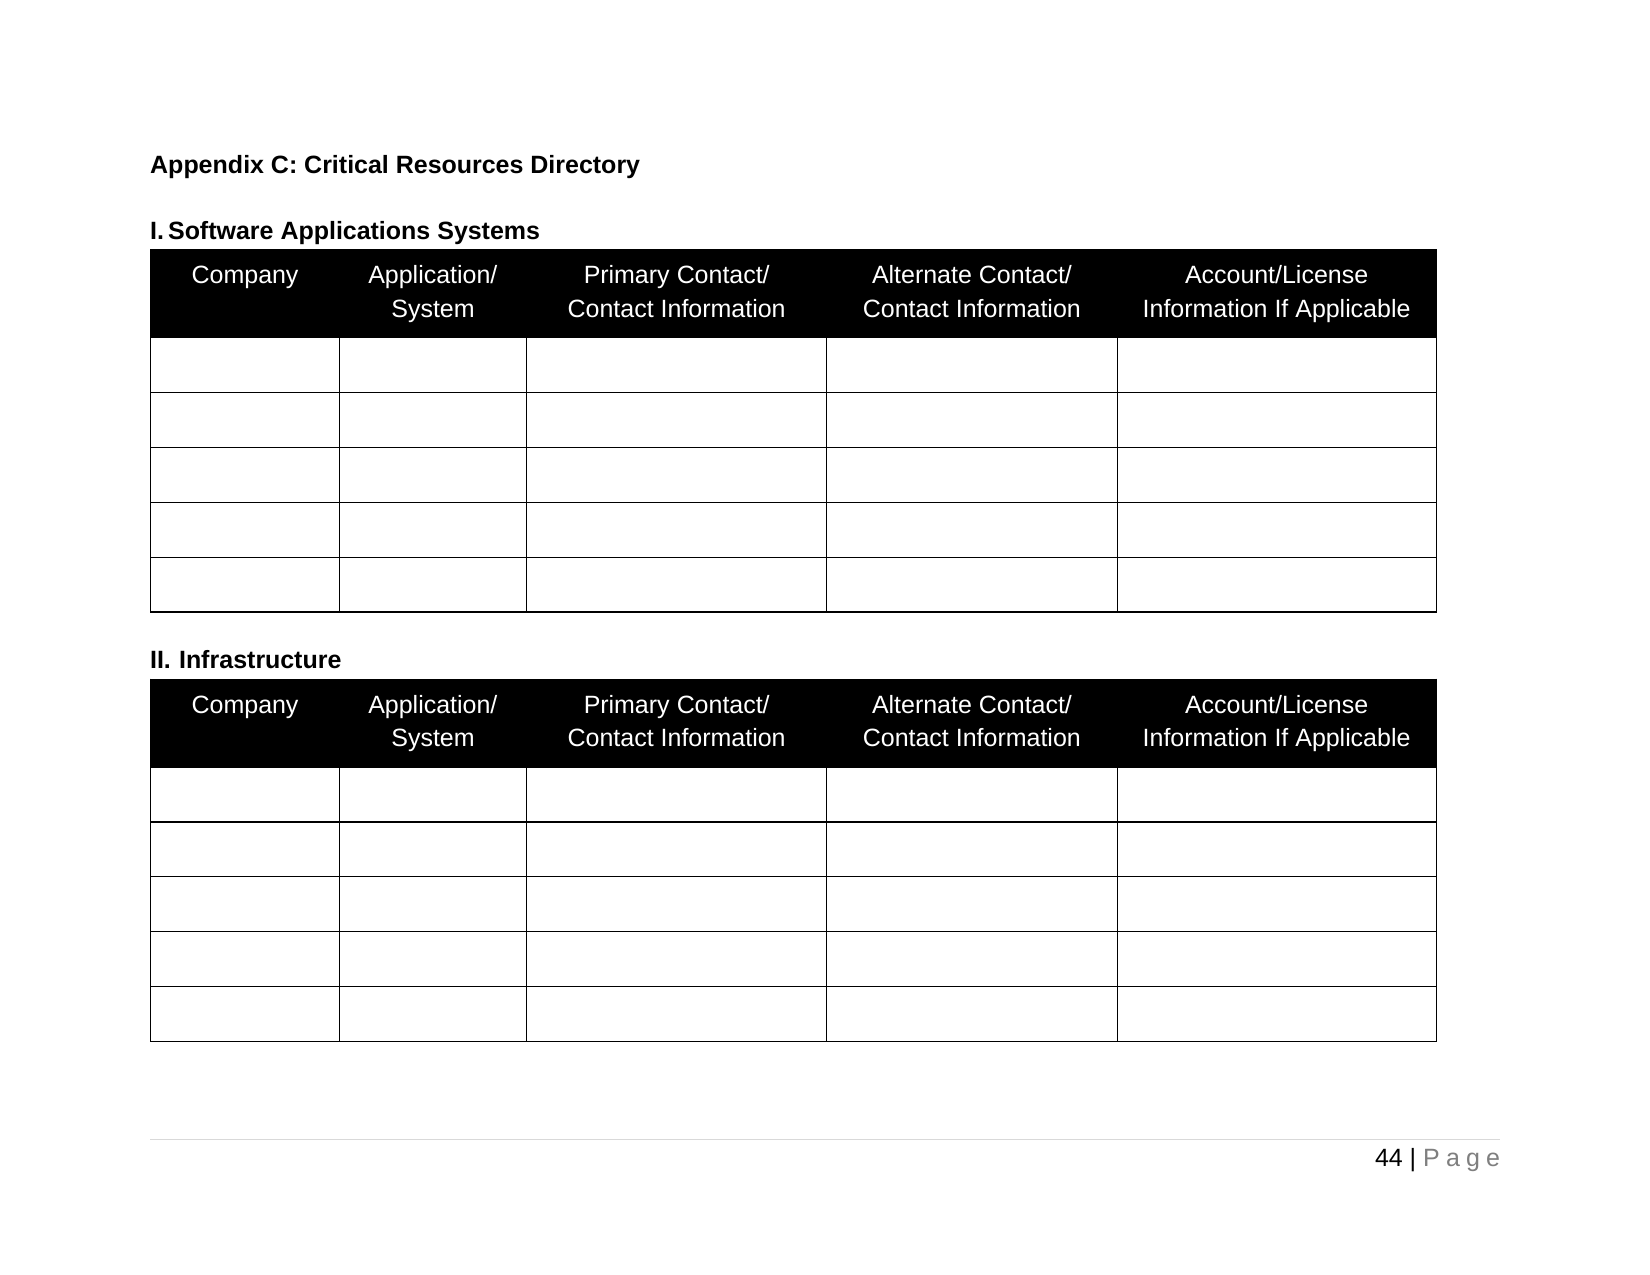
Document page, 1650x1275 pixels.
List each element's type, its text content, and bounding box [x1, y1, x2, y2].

table_header Company [151, 250, 339, 337]
table_header Account/License Information If Applicable [1118, 680, 1436, 766]
table_cell [527, 338, 826, 392]
table_cell [1118, 877, 1436, 931]
table_header Primary Contact/ Contact Information [527, 250, 826, 337]
table_cell [827, 338, 1117, 392]
table_cell [1118, 338, 1436, 392]
subtitle Appendix C: Critical Resources Directory [150, 150, 1500, 179]
table_cell [527, 932, 826, 986]
table_cell [151, 932, 339, 986]
table_cell [827, 393, 1117, 447]
table_cell [1118, 987, 1436, 1041]
table_cell [340, 558, 526, 611]
table_cell [1118, 932, 1436, 986]
table_cell [527, 768, 826, 821]
table_cell [151, 558, 339, 611]
table_cell [827, 823, 1117, 876]
table_cell [151, 338, 339, 392]
text I. Software Applications Systems [150, 216, 1500, 245]
table_cell [827, 877, 1117, 931]
table_cell [527, 877, 826, 931]
table_cell [1118, 823, 1436, 876]
table_header Account/License Information If Applicable [1118, 250, 1436, 337]
table_cell [1118, 558, 1436, 611]
text II. Infrastructure [150, 646, 1500, 674]
table_cell [827, 448, 1117, 502]
table_cell [340, 393, 526, 447]
table_cell [340, 338, 526, 392]
table_cell [1118, 503, 1436, 557]
table_cell [527, 503, 826, 557]
table_cell [827, 558, 1117, 611]
table_cell [827, 503, 1117, 557]
table_cell [340, 448, 526, 502]
table_cell [827, 987, 1117, 1041]
table_cell [527, 558, 826, 611]
table_cell [151, 823, 339, 876]
table_cell [340, 877, 526, 931]
table_cell [340, 823, 526, 876]
table_header Primary Contact/ Contact Information [527, 680, 826, 766]
table_header Application/ System [340, 250, 526, 337]
table_cell [151, 393, 339, 447]
table_cell [527, 393, 826, 447]
table_cell [151, 987, 339, 1041]
table_cell [151, 503, 339, 557]
table_cell [340, 768, 526, 821]
table_cell [151, 768, 339, 821]
table_cell [527, 448, 826, 502]
table_cell [1118, 393, 1436, 447]
table_cell [527, 987, 826, 1041]
table_cell [340, 987, 526, 1041]
table_cell [827, 932, 1117, 986]
table_cell [1118, 448, 1436, 502]
table_header Alternate Contact/ Contact Information [827, 680, 1117, 766]
table_cell [340, 503, 526, 557]
table_cell [827, 768, 1117, 821]
table_header Alternate Contact/ Contact Information [827, 250, 1117, 337]
table_cell [1118, 768, 1436, 821]
table_header Company [151, 680, 339, 766]
table_cell [527, 823, 826, 876]
table_cell [151, 448, 339, 502]
table_cell [340, 932, 526, 986]
table_cell [151, 877, 339, 931]
table_header Application/ System [340, 680, 526, 766]
